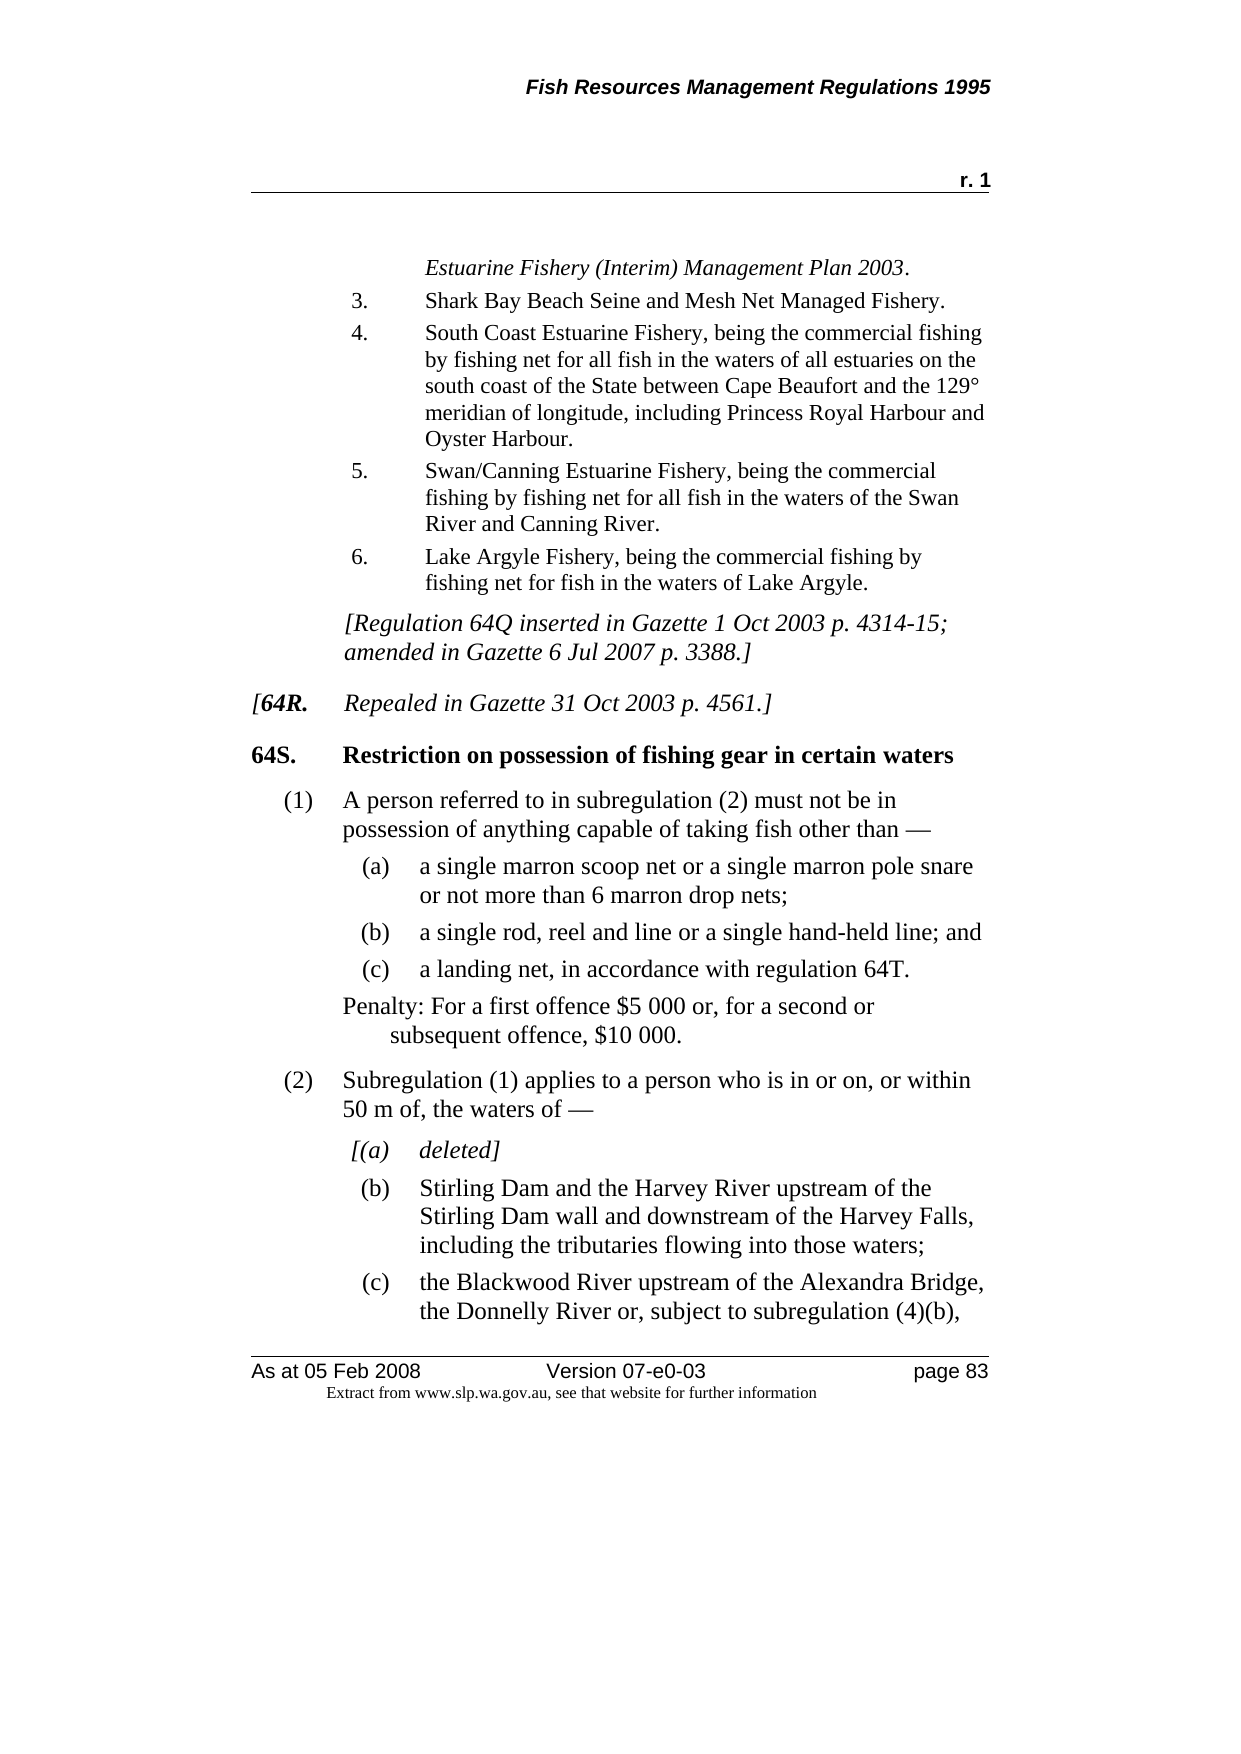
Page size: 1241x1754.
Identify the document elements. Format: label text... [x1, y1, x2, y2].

subtitle 64S. Restriction on possession of fishing gear in certain waters [251, 740, 989, 769]
text (c) a landing net, in accordance with regulation 64T. [251, 954, 989, 983]
text (a) a single marron scoop net or a single marron pole snare or not more than 6 marron drop nets; [251, 851, 989, 909]
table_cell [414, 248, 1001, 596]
text [Regulation 64Q inserted in Gazette 1 Oct 2003 p. 4314-15; amended in Gazette 6 Jul 2007 p. 3388.] [251, 608, 989, 666]
text Penalty: For a first offence $5 000 or, for a second or subsequent offence, $10 000. [251, 991, 989, 1049]
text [251, 1267, 989, 1325]
text (1) A person referred to in subregulation (2) must not be in possession of anything capable of taking fish other than — [251, 786, 989, 843]
text (b) Stirling Dam and the Harvey River upstream of the Stirling Dam wall and downstream of the Harvey Falls, including the tributaries flowing into those waters; [251, 1173, 989, 1259]
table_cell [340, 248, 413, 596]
text (b) a single rod, reel and line or a single hand-held line; and [251, 917, 989, 946]
text [64R. Repealed in Gazette 31 Oct 2003 p. 4561.] [251, 688, 989, 717]
text (2) Subregulation (1) applies to a person who is in or on, or within 50 m of, the waters of — [251, 1066, 989, 1123]
text [(a) deleted] [251, 1136, 989, 1164]
